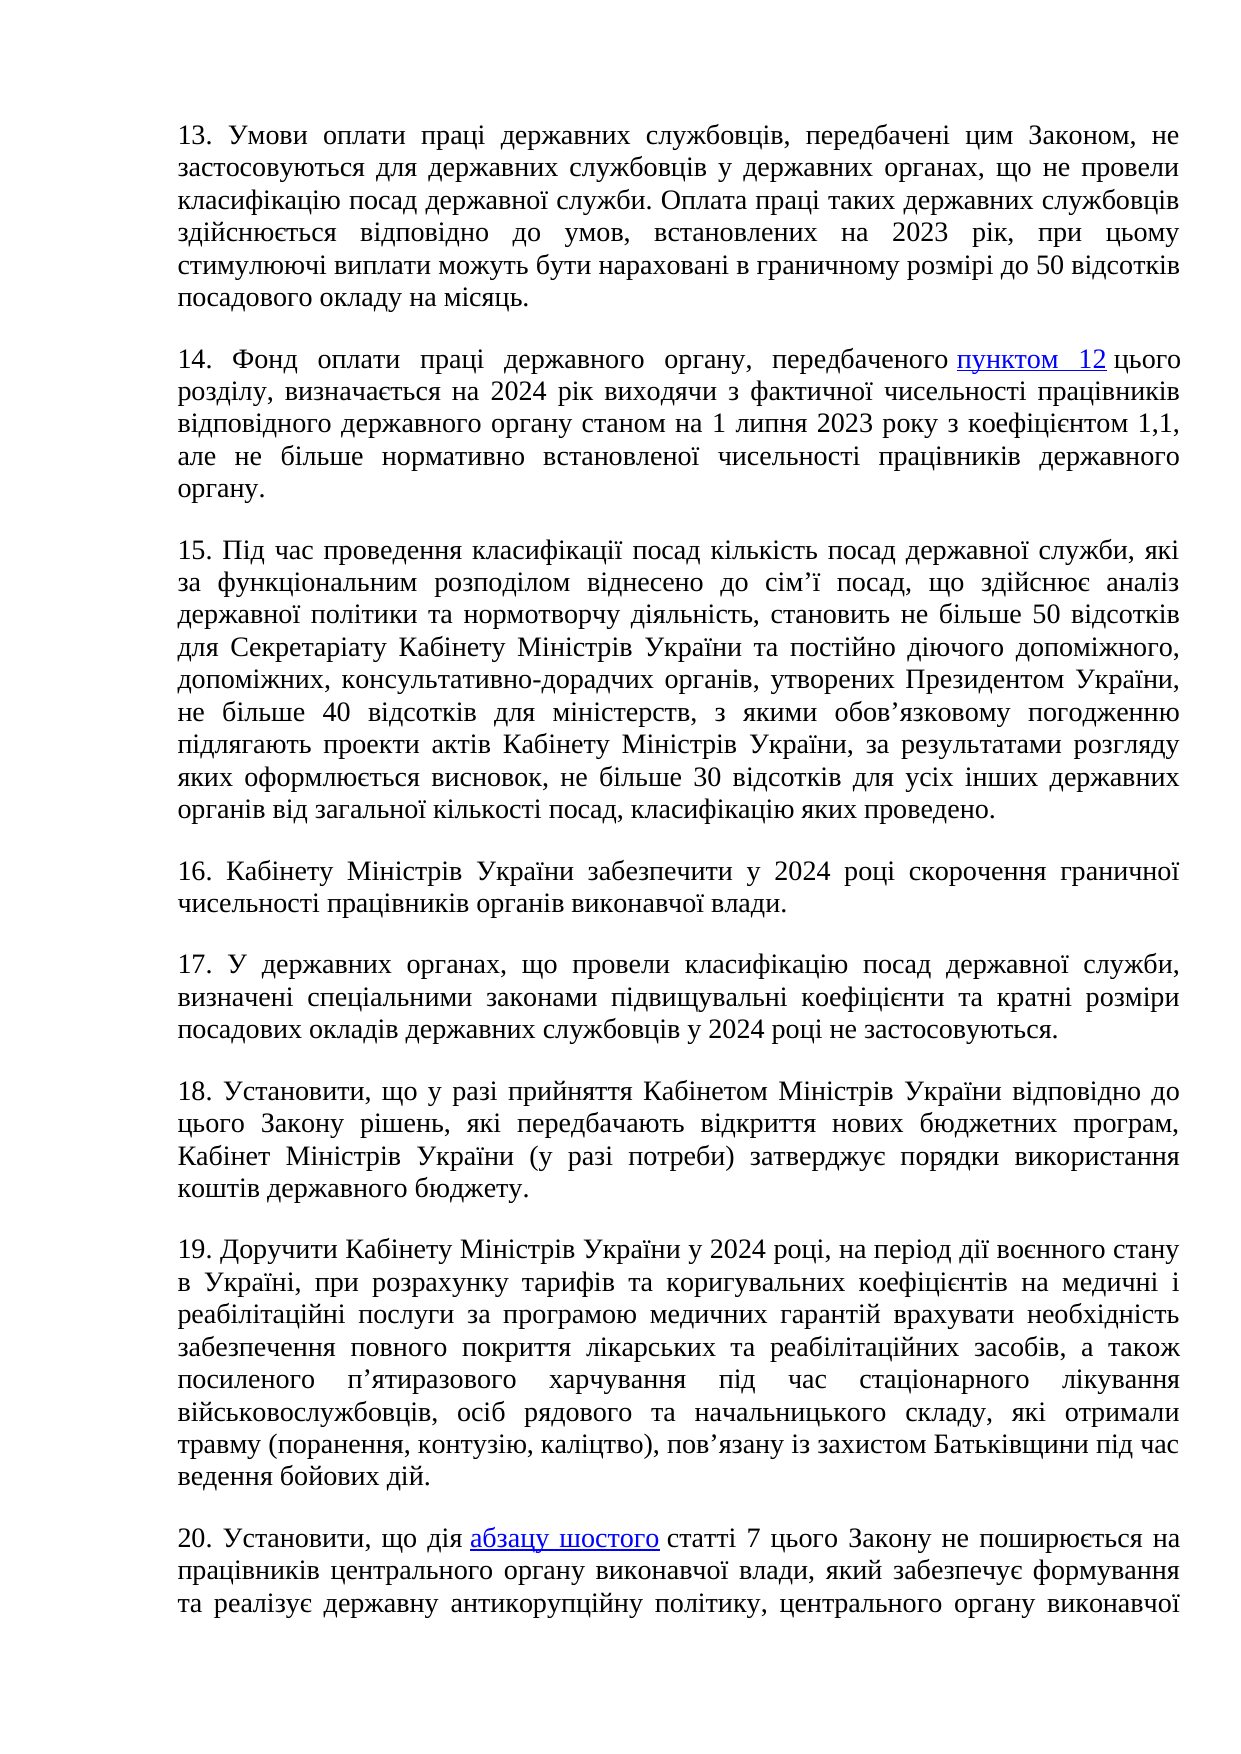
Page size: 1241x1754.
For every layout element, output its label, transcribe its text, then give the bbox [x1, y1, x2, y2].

text 15. Під час проведення класифікації посад кількість посад державної служби, які за функціональним розподілом віднесено до сім’ї посад, що здійснює аналіз державної політики та нормотворчу діяльність, становить не більше 50 відсотків для Секретаріату Кабінету Міністрів України та постійно діючого допоміжного, допоміжних, консультативно-дорадчих органів, утворених Президентом України, не більше 40 відсотків для міністерств, з якими обов’язковому погодженню підлягають проекти актів Кабінету Міністрів України, за результатами розгляду яких оформлюється висновок, не більше 30 відсотків для усіх інших державних органів від загальної кількості посад, класифікацію яких проведено. [177, 533, 1181, 824]
text 18. Установити, що у разі прийняття Кабінетом Міністрів України відповідно до цього Закону рішень, які передбачають відкриття нових бюджетних програм, Кабінет Міністрів України (у разі потреби) затверджує порядки використання коштів державного бюджету. [177, 1074, 1181, 1203]
text 16. Кабінету Міністрів України забезпечити у 2024 році скорочення граничної чисельності працівників органів виконавчої влади. [177, 853, 1181, 918]
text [177, 1521, 1181, 1618]
text 14. Фонд оплати праці державного органу, передбаченого пунктом 12 цього розділу, визначається на 2024 рік виходячи з фактичної чисельності працівників відповідного державного органу станом на 1 липня 2023 року з коефіцієнтом 1,1, але не більше нормативно встановленої чисельності працівників державного органу. [177, 342, 1181, 504]
text 19. Доручити Кабінету Міністрів України у 2024 році, на період дії воєнного стану в Україні, при розрахунку тарифів та коригувальних коефіцієнтів на медичні і реабілітаційні послуги за програмою медичних гарантій врахувати необхідність забезпечення повного покриття лікарських та реабілітаційних засобів, а також посиленого п’ятиразового харчування під час стаціонарного лікування військовослужбовців, осіб рядового та начальницького складу, які отримали травму (поранення, контузію, каліцтво), пов’язану із захистом Батьківщини під час ведення бойових дій. [177, 1233, 1181, 1492]
text 17. У державних органах, що провели класифікацію посад державної служби, визначені спеціальними законами підвищувальні коефіцієнти та кратні розміри посадових окладів державних службовців у 2024 році не застосовуються. [177, 947, 1181, 1045]
text 13. Умови оплати праці державних службовців, передбачені цим Законом, не застосовуються для державних службовців у державних органах, що не провели класифікацію посад державної служби. Оплата праці таких державних службовців здійснюється відповідно до умов, встановлених на 2023 рік, при цьому стимулюючі виплати можуть бути нараховані в граничному розмірі до 50 відсотків посадового окладу на місяць. [177, 118, 1181, 312]
